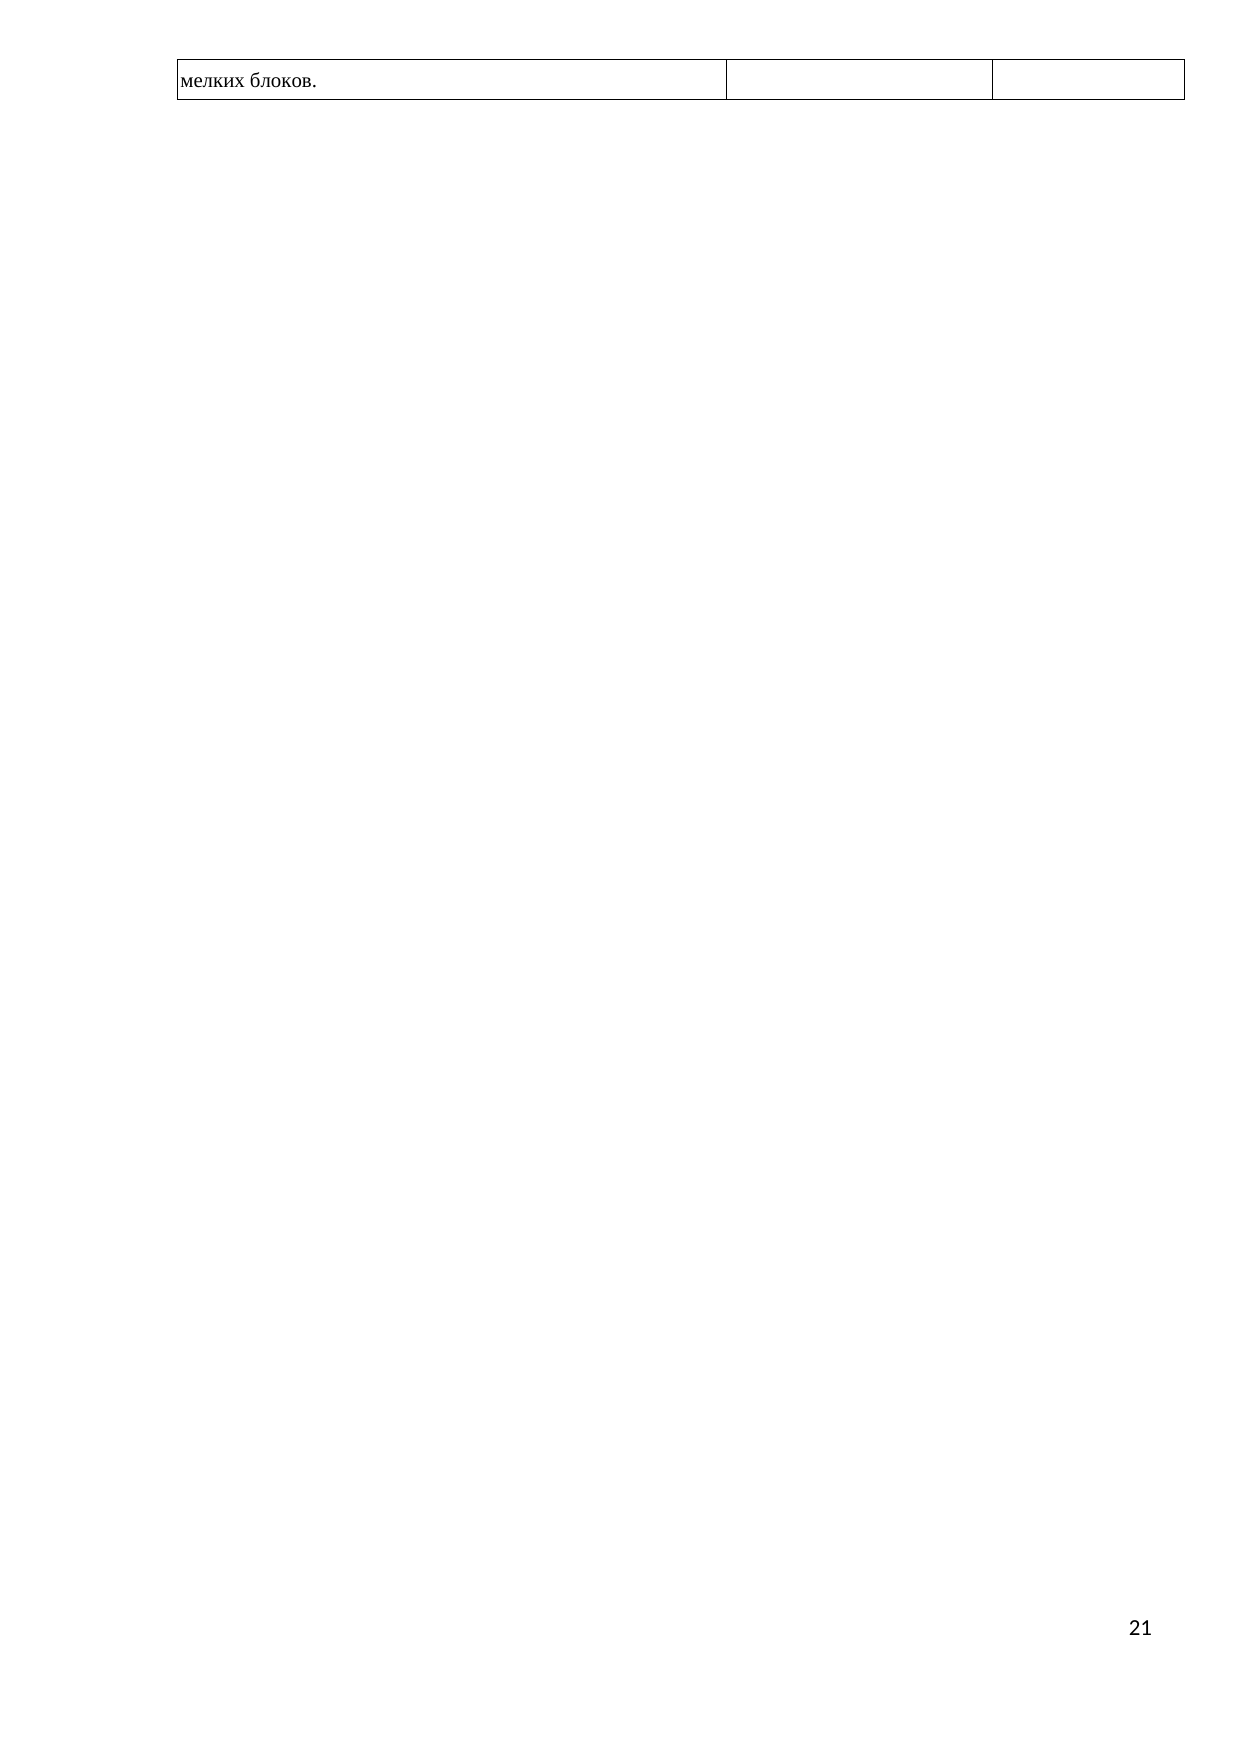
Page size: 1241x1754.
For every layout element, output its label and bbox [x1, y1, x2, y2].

table_cell [178, 60, 726, 99]
